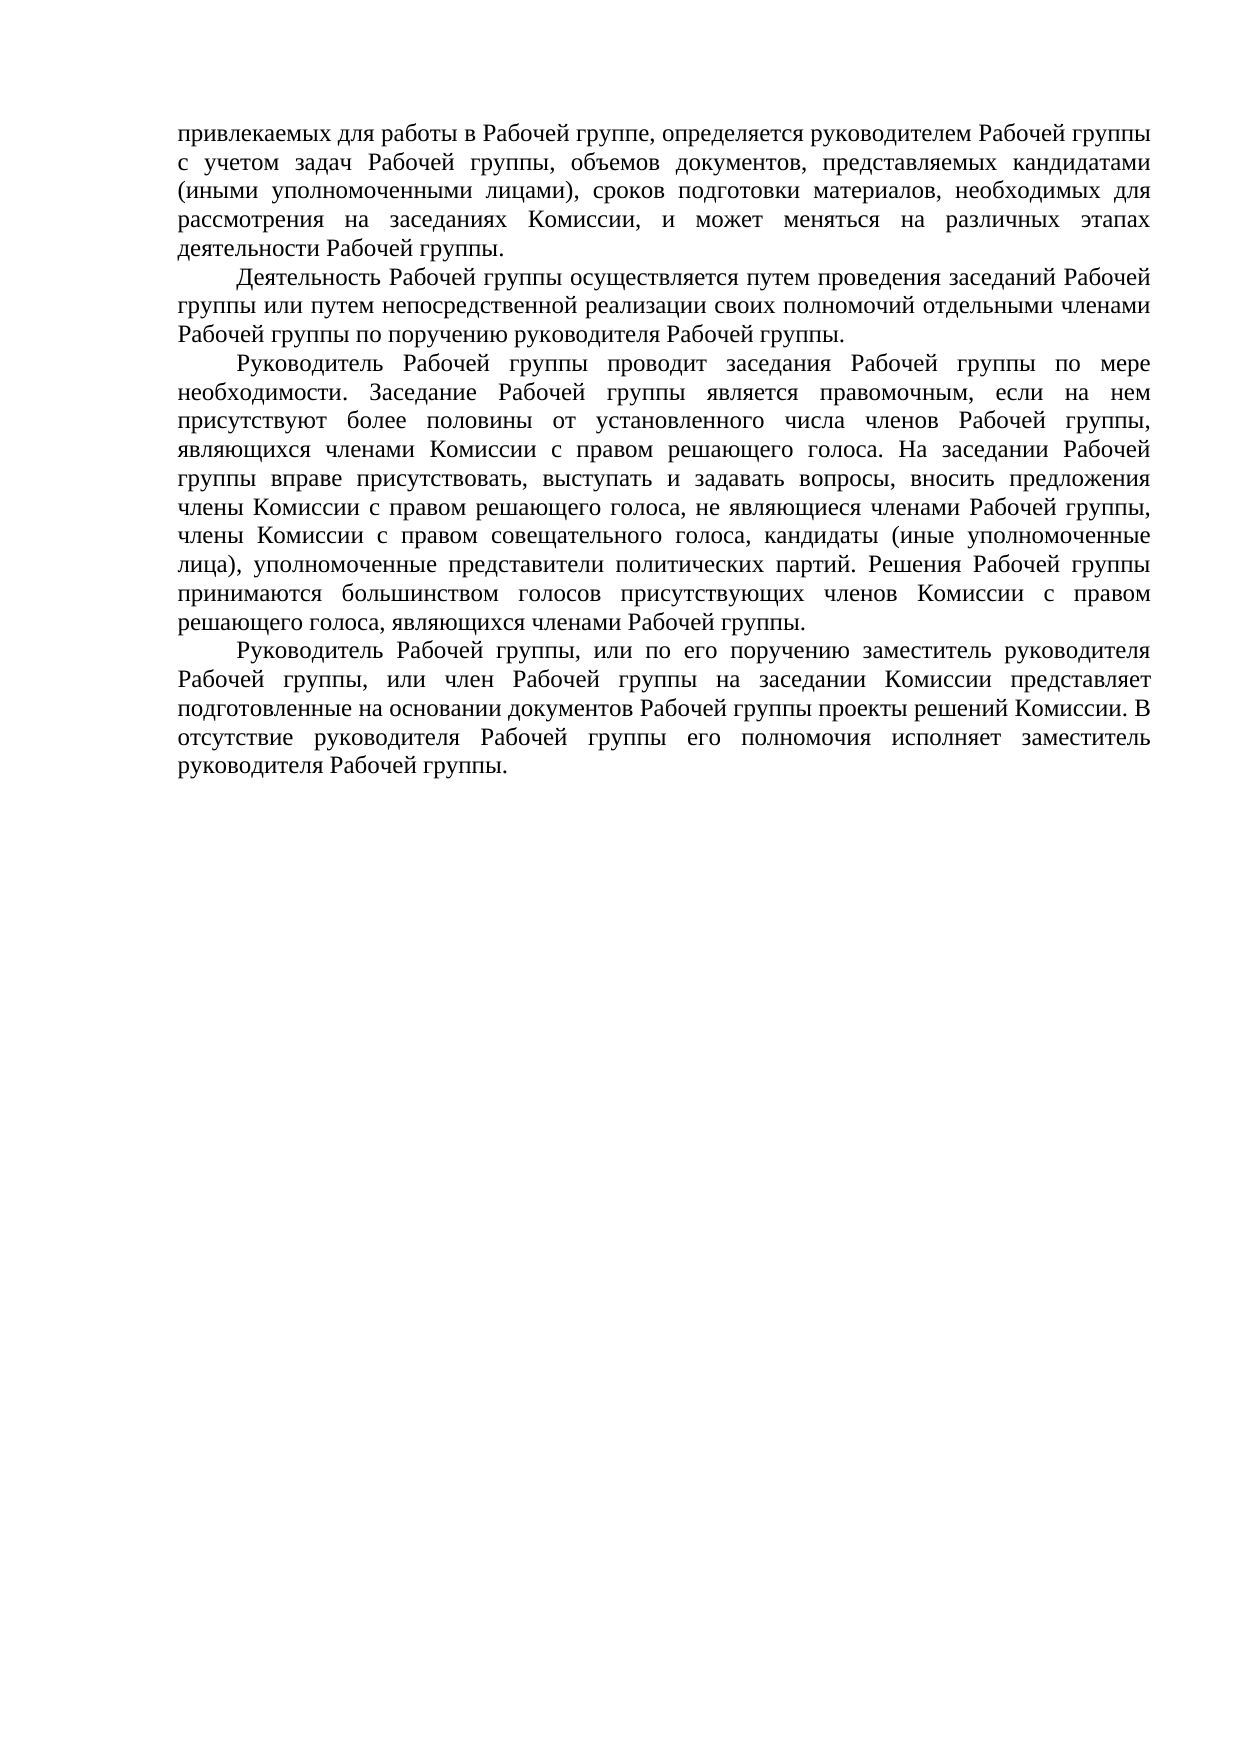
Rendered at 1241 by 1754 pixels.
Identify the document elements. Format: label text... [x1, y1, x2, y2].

text Руководитель Рабочей группы проводит заседания Рабочей группы по мере необходимости. Заседание Рабочей группы является правомочным, если на нем присутствуют более половины от установленного числа членов Рабочей группы, являющихся членами Комиссии с правом решающего голоса. На заседании Рабочей группы вправе присутствовать, выступать и задавать вопросы, вносить предложения члены Комиссии с правом решающего голоса, не являющиеся членами Рабочей группы, члены Комиссии с правом совещательного голоса, кандидаты (иные уполномоченные лица), уполномоченные представители политических партий. Решения Рабочей группы принимаются большинством голосов присутствующих членов Комиссии с правом решающего голоса, являющихся членами Рабочей группы. [177, 348, 1152, 636]
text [177, 118, 1152, 262]
text Деятельность Рабочей группы осуществляется путем проведения заседаний Рабочей группы или путем непосредственной реализации своих полномочий отдельными членами Рабочей группы по поручению руководителя Рабочей группы. [177, 262, 1152, 348]
text Руководитель Рабочей группы, или по его поручению заместитель руководителя Рабочей группы, или член Рабочей группы на заседании Комиссии представляет подготовленные на основании документов Рабочей группы проекты решений Комиссии. В отсутствие руководителя Рабочей группы его полномочия исполняет заместитель руководителя Рабочей группы. [177, 636, 1152, 779]
